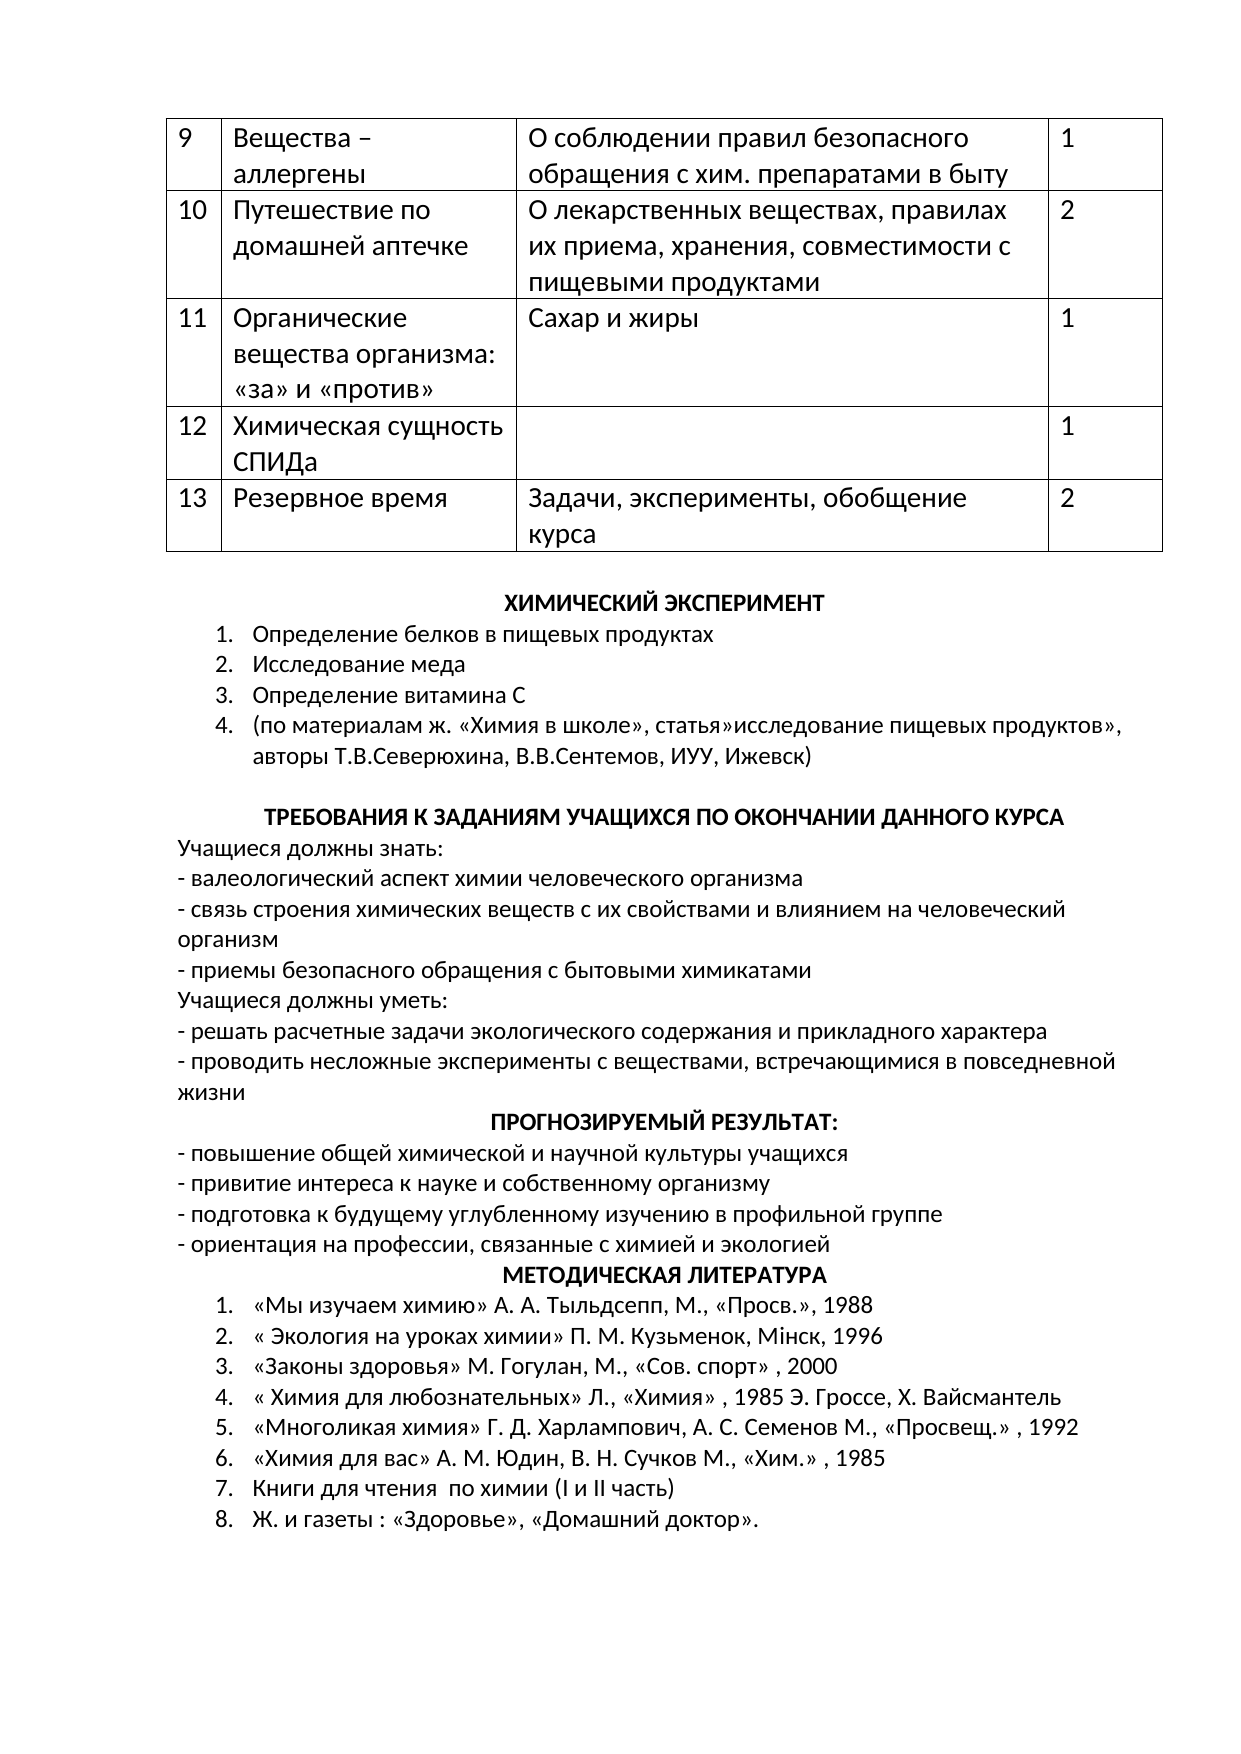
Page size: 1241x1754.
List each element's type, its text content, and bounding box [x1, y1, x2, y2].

table_cell 1 [1049, 407, 1162, 478]
table_cell Задачи, эксперименты, обобщение курса [517, 480, 1048, 551]
text - решать расчетные задачи экологического содержания и прикладного характера [177, 1015, 1152, 1045]
text - приемы безопасного обращения с бытовыми химикатами [177, 954, 1152, 984]
table_cell 2 [1049, 480, 1162, 551]
table_cell Путешествие по домашней аптечке [222, 191, 516, 298]
list Определение витамина С [215, 679, 1152, 709]
text - связь строения химических веществ с их свойствами и влиянием на человеческий организм [177, 893, 1152, 954]
list Определение белков в пищевых продуктах [215, 618, 1152, 648]
table_cell Резервное время [222, 480, 516, 551]
text МЕТОДИЧЕСКАЯ ЛИТЕРАТУРА [177, 1259, 1152, 1289]
text - привитие интереса к науке и собственному организму [177, 1167, 1152, 1198]
text - проводить несложные эксперименты с веществами, встречающимися в повседневной жизни [177, 1045, 1152, 1106]
text - ориентация на профессии, связанные с химией и экологией [177, 1228, 1152, 1259]
text ПРОГНОЗИРУЕМЫЙ РЕЗУЛЬТАТ: [177, 1106, 1152, 1137]
text - повышение общей химической и научной культуры учащихся [177, 1137, 1152, 1167]
list «Законы здоровья» М. Гогулан, М., «Сов. спорт» , 2000 [215, 1351, 1152, 1381]
list «Химия для вас» А. М. Юдин, В. Н. Сучков М., «Хим.» , 1985 [215, 1442, 1152, 1473]
text - валеологический аспект химии человеческого организма [177, 862, 1152, 893]
list Ж. и газеты : «Здоровье», «Домашний доктор». [215, 1503, 1152, 1534]
list Книги для чтения по химии (I и II часть) [215, 1473, 1152, 1503]
list Исследование меда [215, 648, 1152, 679]
text Учащиеся должны уметь: [177, 984, 1152, 1015]
text ХИМИЧЕСКИЙ ЭКСПЕРИМЕНТ [177, 587, 1152, 618]
table_cell 13 [167, 480, 221, 551]
text ТРЕБОВАНИЯ К ЗАДАНИЯМ УЧАЩИХСЯ ПО ОКОНЧАНИИ ДАННОГО КУРСА [177, 801, 1152, 832]
list (по материалам ж. «Химия в школе», статья»исследование пищевых продуктов», авторы Т.В.Северюхина, В.В.Сентемов, ИУУ, Ижевск) [215, 709, 1152, 771]
table_cell Органические вещества организма: «за» и «против» [222, 299, 516, 406]
table_cell 1 [1049, 119, 1162, 190]
table_cell 2 [1049, 191, 1162, 298]
table_cell 10 [167, 191, 221, 298]
list « Экология на уроках химии» П. М. Кузьменок, Мiнск, 1996 [215, 1320, 1152, 1351]
table_cell Химическая сущность СПИДа [222, 407, 516, 478]
table_cell 9 [167, 119, 221, 190]
list «Многоликая химия» Г. Д. Харлампович, А. С. Семенов М., «Просвещ.» , 1992 [215, 1412, 1152, 1442]
table_cell [517, 407, 1048, 478]
list « Химия для любознательных» Л., «Химия» , 1985 Э. Гроссе, Х. Вайсмантель [215, 1381, 1152, 1412]
table_cell 11 [167, 299, 221, 406]
table_cell 12 [167, 407, 221, 478]
table_cell Вещества – аллергены [222, 119, 516, 190]
text Учащиеся должны знать: [177, 832, 1152, 862]
list «Мы изучаем химию» А. А. Тыльдсепп, М., «Просв.», 1988 [215, 1289, 1152, 1320]
table_cell 1 [1049, 299, 1162, 406]
text - подготовка к будущему углубленному изучению в профильной группе [177, 1198, 1152, 1228]
table_cell Сахар и жиры [517, 299, 1048, 406]
table_cell О соблюдении правил безопасного обращения с хим. препаратами в быту [517, 119, 1048, 190]
table_cell О лекарственных веществах, правилах их приема, хранения, совместимости с пищевыми продуктами [517, 191, 1048, 298]
